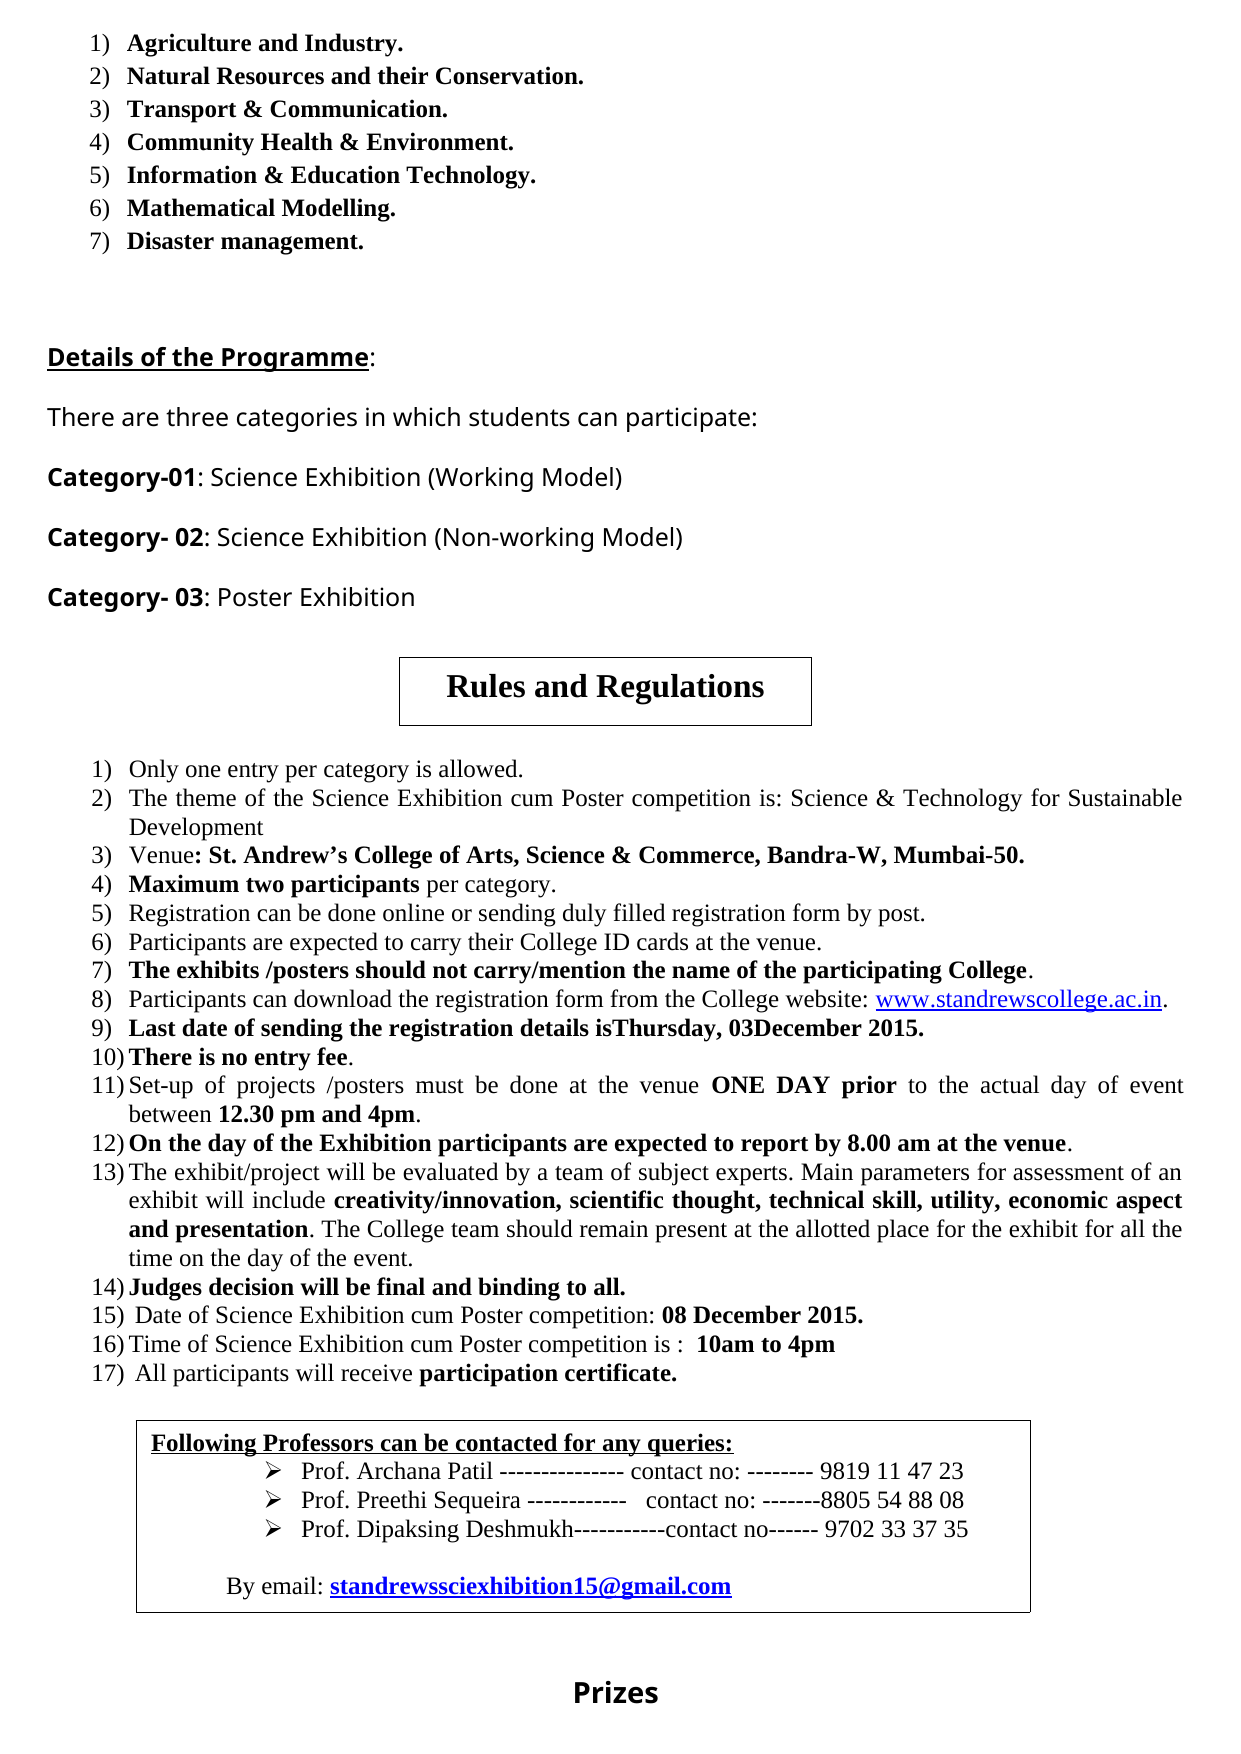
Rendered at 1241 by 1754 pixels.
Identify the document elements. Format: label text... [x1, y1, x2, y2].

list Set-up of projects /posters must be done at the venue ONE DAY prior to the actual day of event between 12.30 pm and 4pm. [91, 1070, 1184, 1128]
text Category- 03: Poster Exhibition [47, 580, 1184, 614]
list Only one entry per category is allowed. [91, 754, 1184, 783]
list Date of Science Exhibition cum Poster competition: 08 December 2015. [91, 1300, 1184, 1329]
list There is no entry fee. [91, 1042, 1184, 1070]
list Participants are expected to carry their College ID cards at the venue. [91, 927, 1184, 955]
text Prizes [47, 1672, 1184, 1712]
list Maximum two participants per category. [91, 869, 1184, 898]
list Community Health & Environment. [89, 127, 1184, 156]
text Details of the Programme: [47, 340, 1184, 374]
list Participants can download the registration form from the College website: www.standrewscollege.ac.in. [91, 984, 1184, 1013]
list Time of Science Exhibition cum Poster competition is : 10am to 4pm [91, 1329, 1184, 1358]
list Judges decision will be final and binding to all. [91, 1272, 1184, 1300]
list Last date of sending the registration details isThursday, 03December 2015. [91, 1013, 1184, 1042]
list Mathematical Modelling. [89, 193, 1184, 222]
list Venue: St. Andrew’s College of Arts, Science & Commerce, Bandra-W, Mumbai-50. [91, 840, 1184, 869]
text Category- 02: Science Exhibition (Non-working Model) [47, 520, 1184, 554]
list Information & Education Technology. [89, 160, 1184, 189]
list Disaster management. [89, 226, 1184, 255]
list Natural Resources and their Conservation. [89, 61, 1184, 90]
list On the day of the Exhibition participants are expected to report by 8.00 am at the venue. [91, 1128, 1184, 1157]
list The exhibits /posters should not carry/mention the name of the participating College. [91, 955, 1184, 984]
list Agriculture and Industry. [89, 28, 1184, 57]
list Registration can be done online or sending duly filled registration form by post. [91, 898, 1184, 927]
list Transport & Communication. [89, 94, 1184, 123]
text Category-01: Science Exhibition (Working Model) [47, 460, 1184, 494]
text There are three categories in which students can participate: [47, 400, 1184, 434]
list All participants will receive participation certificate. [91, 1358, 1184, 1387]
list The exhibit/project will be evaluated by a team of subject experts. Main parameters for assessment of an exhibit will include creativity/innovation, scientific thought, technical skill, utility, economic aspect and presentation. The College team should remain present at the allotted place for the exhibit for all the time on the day of the event. [91, 1157, 1184, 1272]
list The theme of the Science Exhibition cum Poster competition is: Science & Technology for Sustainable Development [91, 783, 1184, 840]
